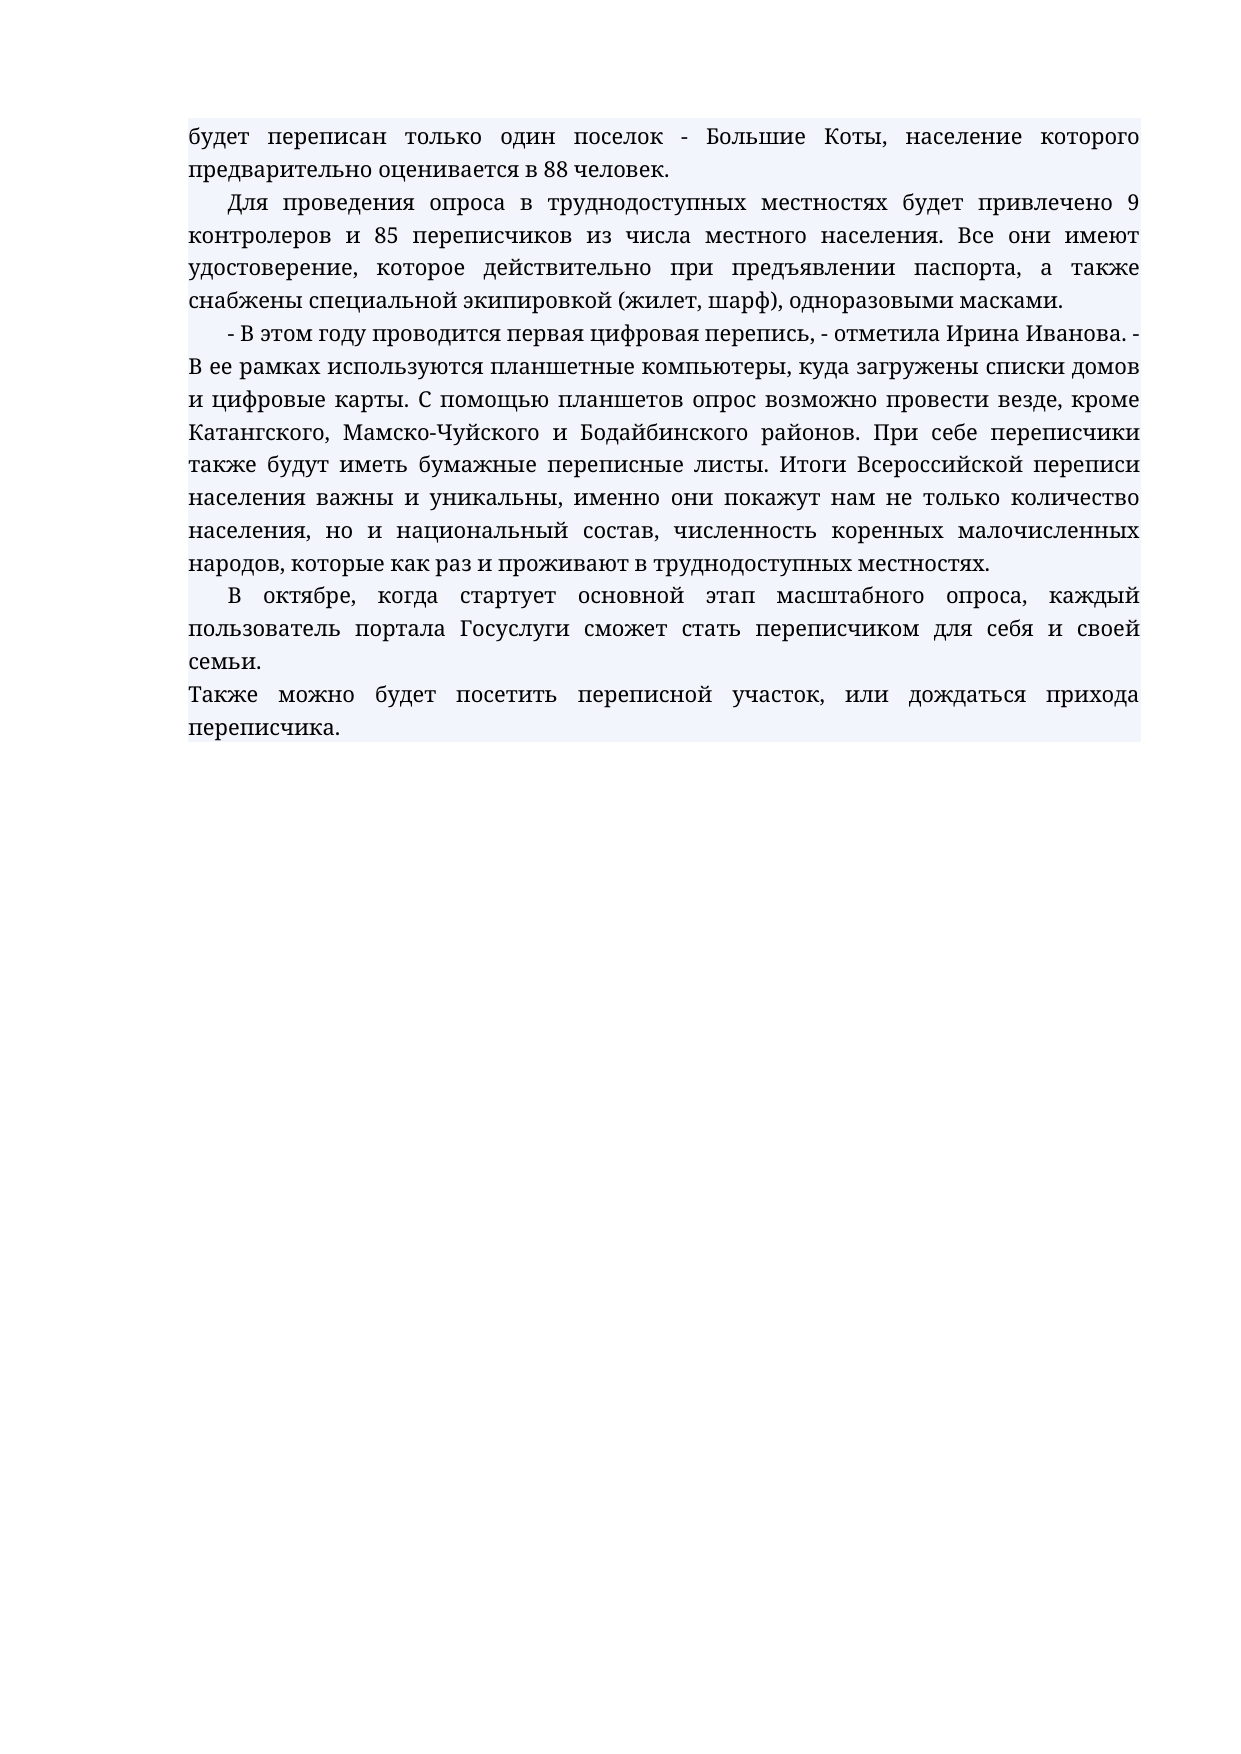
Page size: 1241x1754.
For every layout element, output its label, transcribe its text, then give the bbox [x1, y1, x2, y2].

text В октябре, когда стартует основной этап масштабного опроса, каждый пользователь портала Госуслуги сможет стать переписчиком для себя и своей семьи. Также можно будет посетить переписной участок, или дождаться прихода переписчика. [188, 577, 1141, 742]
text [188, 118, 1141, 184]
text Для проведения опроса в труднодоступных местностях будет привлечено 9 контролеров и 85 переписчиков из числа местного населения. Все они имеют удостоверение, которое действительно при предъявлении паспорта, а также снабжены специальной экипировкой (жилет, шарф), одноразовыми масками. [188, 184, 1141, 315]
text - В этом году проводится первая цифровая перепись, - отметила Ирина Иванова. - В ее рамках используются планшетные компьютеры, куда загружены списки домов и цифровые карты. С помощью планшетов опрос возможно провести везде, кроме Катангского, Мамско-Чуйского и Бодайбинского районов. При себе переписчики также будут иметь бумажные переписные листы. Итоги Всероссийской переписи населения важны и уникальны, именно они покажут нам не только количество населения, но и национальный состав, численность коренных малочисленных народов, которые как раз и проживают в труднодоступных местностях. [188, 315, 1141, 577]
